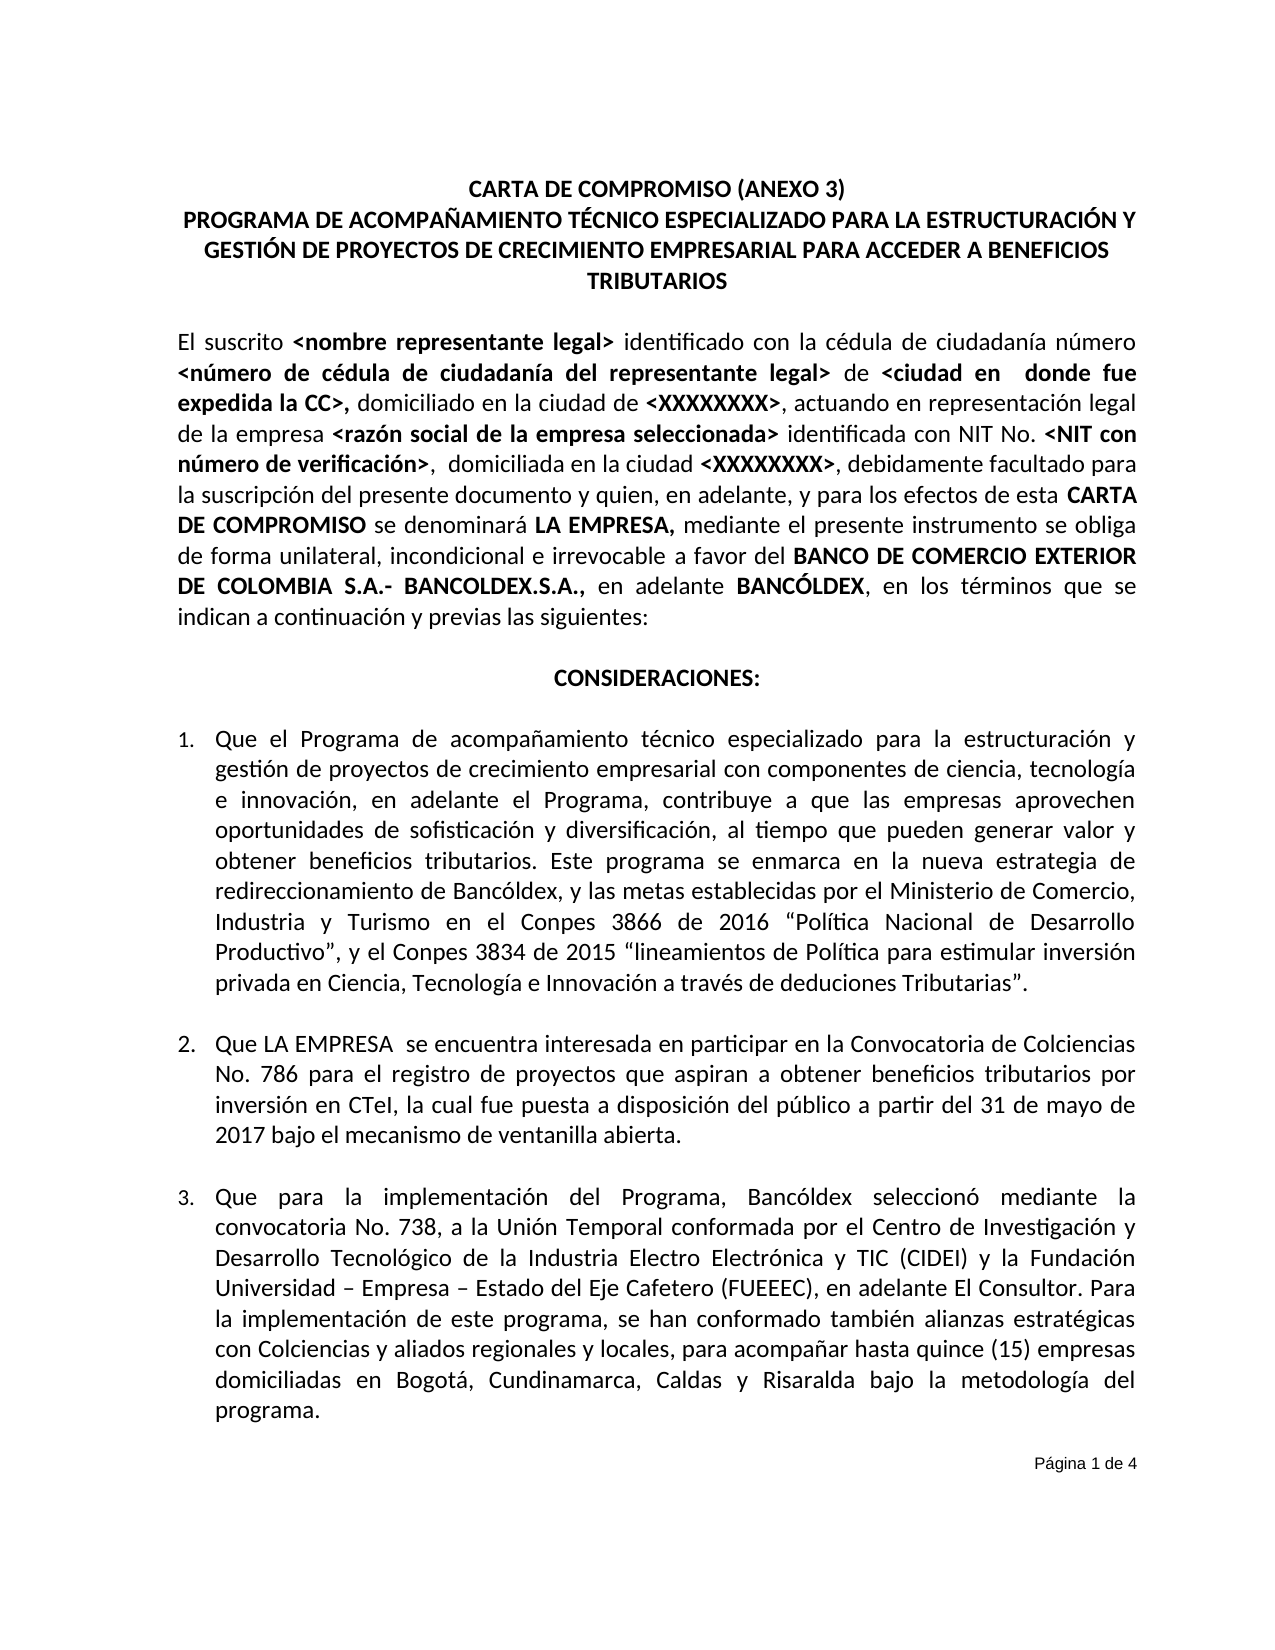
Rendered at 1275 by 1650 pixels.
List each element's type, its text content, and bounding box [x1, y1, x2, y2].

list Que para la implementación del Programa, Bancóldex seleccionó mediante la convocatoria No. 738, a la Unión Temporal conformada por el Centro de Investigación y Desarrollo Tecnológico de la Industria Electro Electrónica y TIC (CIDEI) y la Fundación Universidad – Empresa – Estado del Eje Cafetero (FUEEEC), en adelante El Consultor. Para la implementación de este programa, se han conformado también alianzas estratégicas con Colciencias y aliados regionales y locales, para acompañar hasta quince (15) empresas domiciliadas en Bogotá, Cundinamarca, Caldas y Risaralda bajo la metodología del programa. [177, 1181, 1137, 1425]
list Que el Programa de acompañamiento técnico especializado para la estructuración y gestión de proyectos de crecimiento empresarial con componentes de ciencia, tecnología e innovación, en adelante el Programa, contribuye a que las empresas aprovechen oportunidades de sofisticación y diversificación, al tiempo que pueden generar valor y obtener beneficios tributarios. Este programa se enmarca en la nueva estrategia de redireccionamiento de Bancóldex, y las metas establecidas por el Ministerio de Comercio, Industria y Turismo en el Conpes 3866 de 2016 “Política Nacional de Desarrollo Productivo”, y el Conpes 3834 de 2015 “lineamientos de Política para estimular inversión privada en Ciencia, Tecnología e Innovación a través de deduciones Tributarias”. [177, 723, 1137, 998]
list Que LA EMPRESA se encuentra interesada en participar en la Convocatoria de Colciencias No. 786 para el registro de proyectos que aspiran a obtener beneficios tributarios por inversión en CTeI, la cual fue puesta a disposición del público a partir del 31 de mayo de 2017 bajo el mecanismo de ventanilla abierta. [177, 1028, 1137, 1150]
text CARTA DE COMPROMISO (ANEXO 3) [177, 173, 1137, 204]
text CONSIDERACIONES: [177, 662, 1137, 692]
text El suscrito <nombre representante legal> identificado con la cédula de ciudadanía número <número de cédula de ciudadanía del representante legal> de <ciudad en donde fue expedida la CC>, domiciliado en la ciudad de <XXXXXXXX>, actuando en representación legal de la empresa <razón social de la empresa seleccionada> identificada con NIT No. <NIT con número de verificación>, domiciliada en la ciudad <XXXXXXXX>, debidamente facultado para la suscripción del presente documento y quien, en adelante, y para los efectos de esta CARTA DE COMPROMISO se denominará LA EMPRESA, mediante el presente instrumento se obliga de forma unilateral, incondicional e irrevocable a favor del BANCO DE COMERCIO EXTERIOR DE COLOMBIA S.A.- BANCOLDEX.S.A., en adelante BANCÓLDEX, en los términos que se indican a continuación y previas las siguientes: [177, 326, 1137, 631]
text PROGRAMA DE ACOMPAÑAMIENTO TÉCNICO ESPECIALIZADO PARA LA ESTRUCTURACIÓN Y GESTIÓN DE PROYECTOS DE CRECIMIENTO EMPRESARIAL PARA ACCEDER A BENEFICIOS TRIBUTARIOS [177, 204, 1137, 296]
